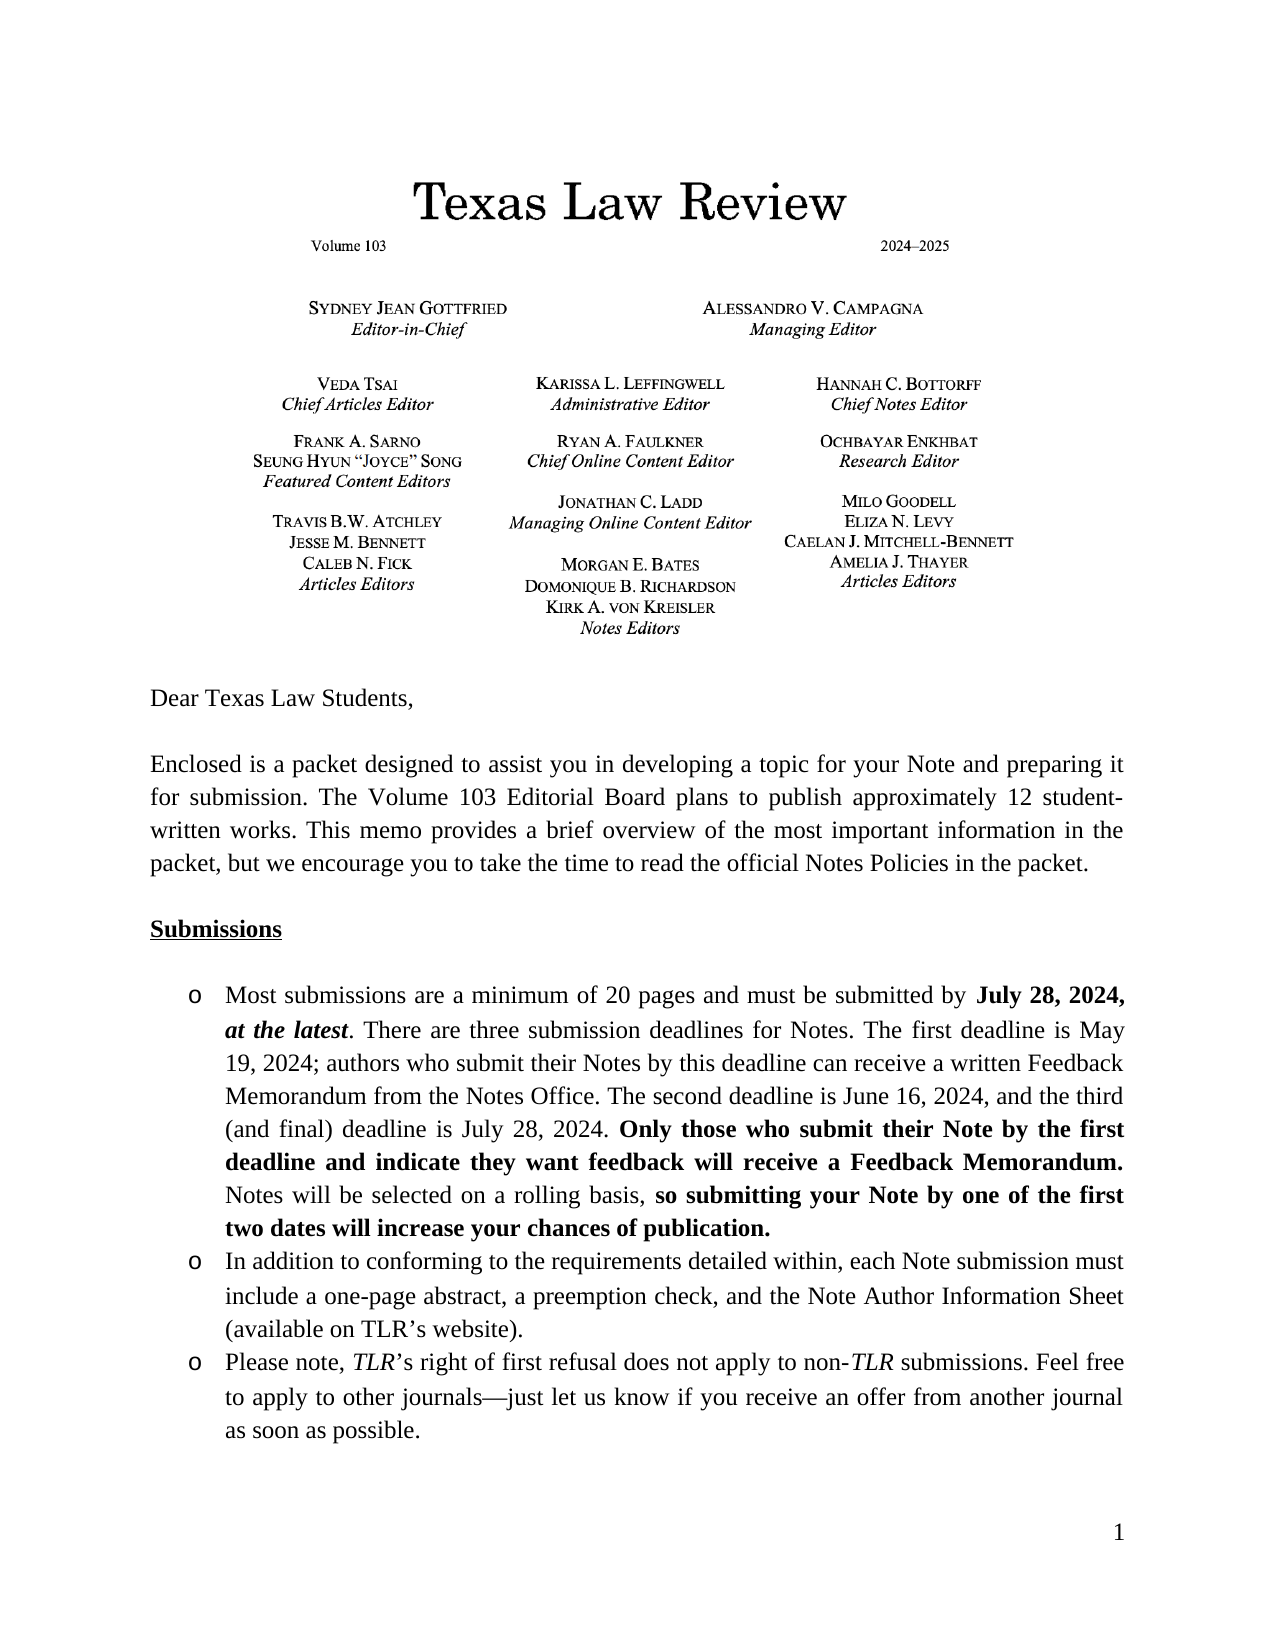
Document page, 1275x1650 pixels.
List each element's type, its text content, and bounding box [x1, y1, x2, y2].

picture [150, 150, 1153, 683]
text Dear Texas Law Students, [150, 683, 1125, 712]
text Enclosed is a packet designed to assist you in developing a topic for your Note and preparing it for submission. The Volume 103 Editorial Board plans to publish approximately 12 student-written works. This memo provides a brief overview of the most important information in the packet, but we encourage you to take the time to read the official Notes Policies in the packet. [150, 749, 1125, 877]
list Most submissions are a minimum of 20 pages and must be submitted by July 28, 2024, at the latest. There are three submission deadlines for Notes. The first deadline is May 19, 2024; authors who submit their Notes by this deadline can receive a written Feedback Memorandum from the Notes Office. The second deadline is June 16, 2024, and the third (and final) deadline is July 28, 2024. Only those who submit their Note by the first deadline and indicate they want feedback will receive a Feedback Memorandum. Notes will be selected on a rolling basis, so submitting your Note by one of the first two dates will increase your chances of publication. [187, 980, 1125, 1242]
list Please note, TLR’s right of first refusal does not apply to non-TLR submissions. Feel free to apply to other journals—just let us know if you receive an offer from another journal as soon as possible. [187, 1347, 1125, 1444]
list In addition to conforming to the requirements detailed within, each Note submission must include a one-page abstract, a preemption check, and the Note Author Information Sheet (available on TLR’s website). [187, 1246, 1125, 1343]
text Submissions [150, 914, 1125, 943]
